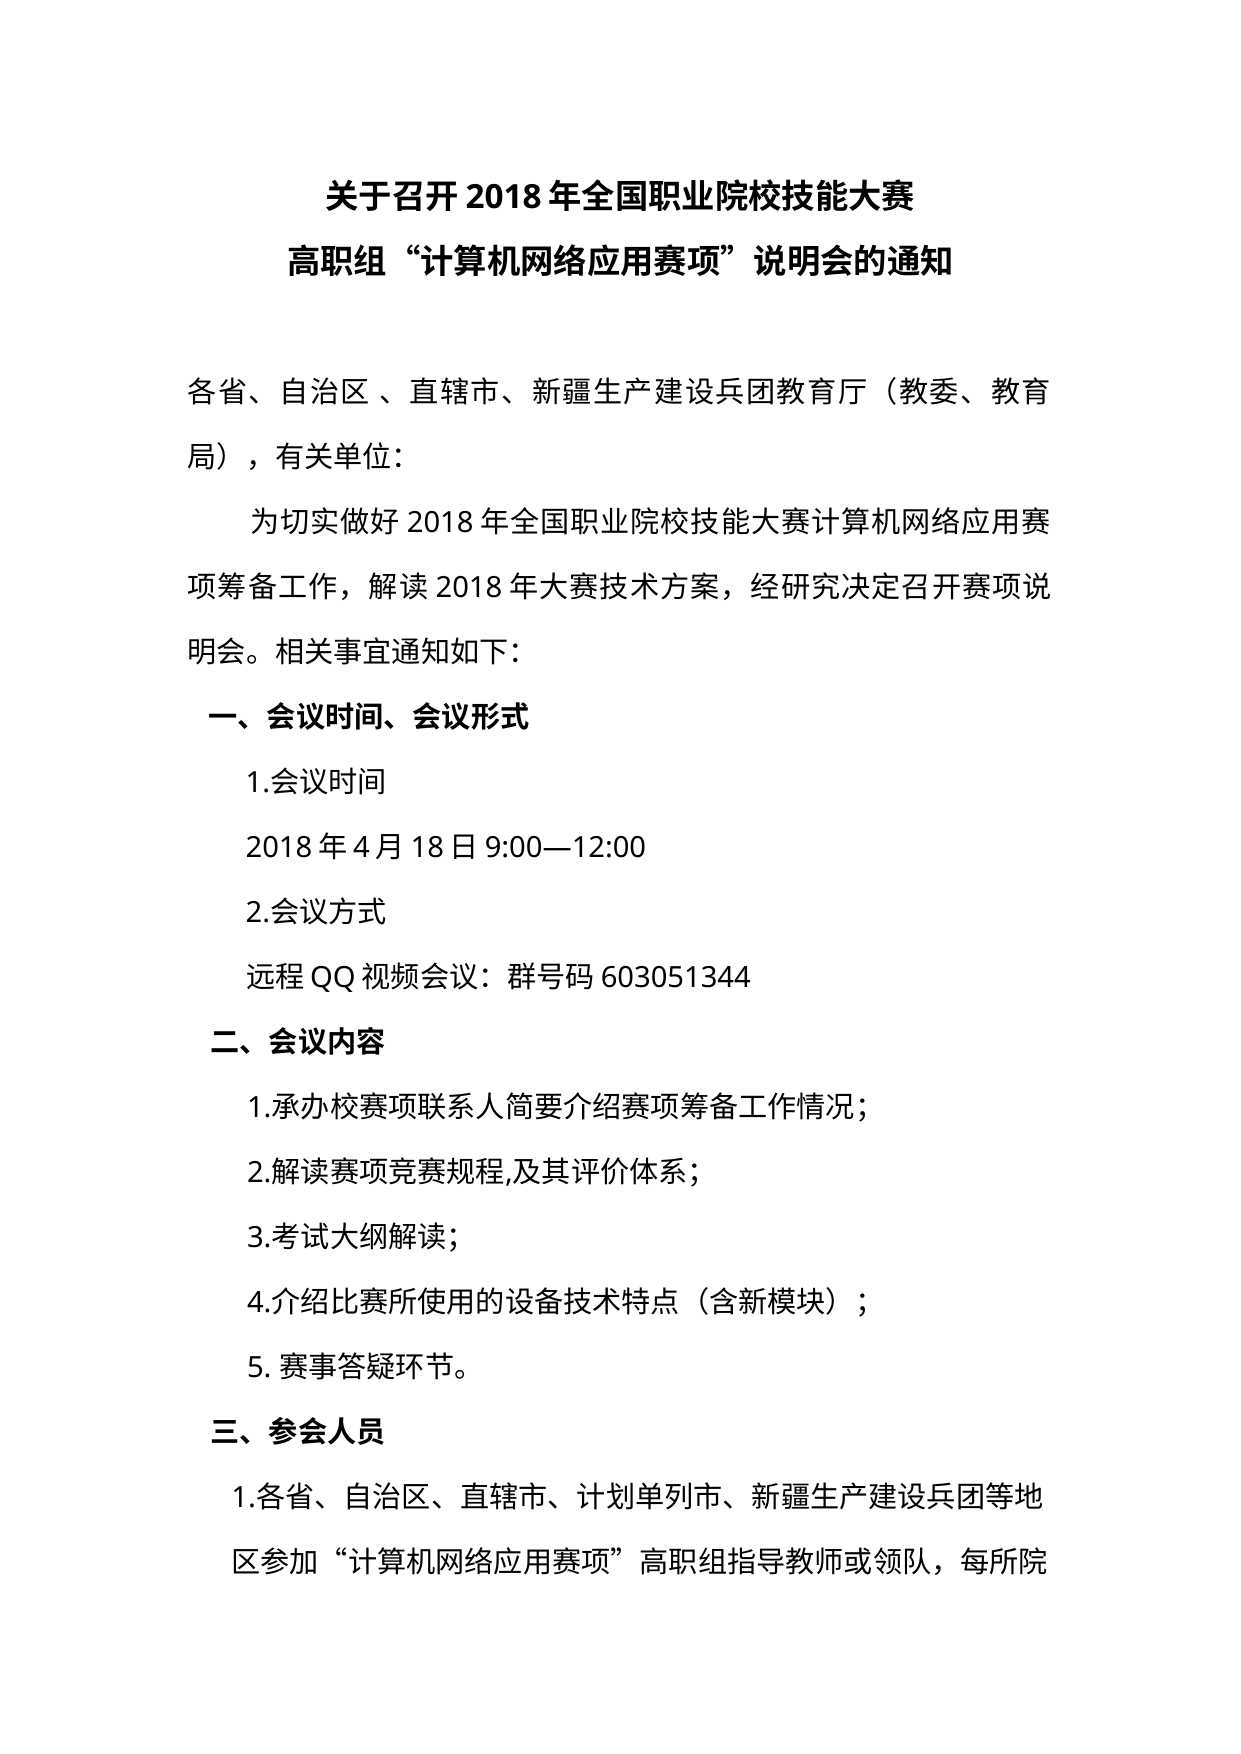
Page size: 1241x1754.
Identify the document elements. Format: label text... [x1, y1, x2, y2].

text 高职组“计算机网络应用赛项”说明会的通知 [187, 227, 1053, 292]
text 1.承办校赛项联系人简要介绍赛项筹备工作情况； [187, 1072, 1053, 1137]
text 4.介绍比赛所使用的设备技术特点（含新模块）； [187, 1267, 1053, 1332]
text 三、参会人员 [187, 1397, 1053, 1462]
text 2.解读赛项竞赛规程,及其评价体系； [187, 1137, 1053, 1202]
text 远程QQ视频会议：群号码603051344 [187, 942, 1053, 1007]
text 一、会议时间、会议形式 [187, 682, 1053, 747]
text 为切实做好2018年全国职业院校技能大赛计算机网络应用赛项筹备工作，解读2018年大赛技术方案，经研究决定召开赛项说明会。相关事宜通知如下： [187, 487, 1053, 682]
text 关于召开2018年全国职业院校技能大赛 [187, 162, 1053, 227]
text 二、会议内容 [187, 1007, 1053, 1072]
text 5. 赛事答疑环节。 [187, 1332, 1053, 1397]
text 1.会议时间 [187, 747, 1053, 812]
text 3.考试大纲解读； [187, 1202, 1053, 1267]
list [231, 1462, 1053, 1592]
text 各省、自治区 、直辖市、新疆生产建设兵团教育厅（教委、教育局），有关单位： [187, 357, 1053, 487]
text 2018年4月18日9:00—12:00 [187, 812, 1053, 877]
text 2.会议方式 [187, 877, 1053, 942]
